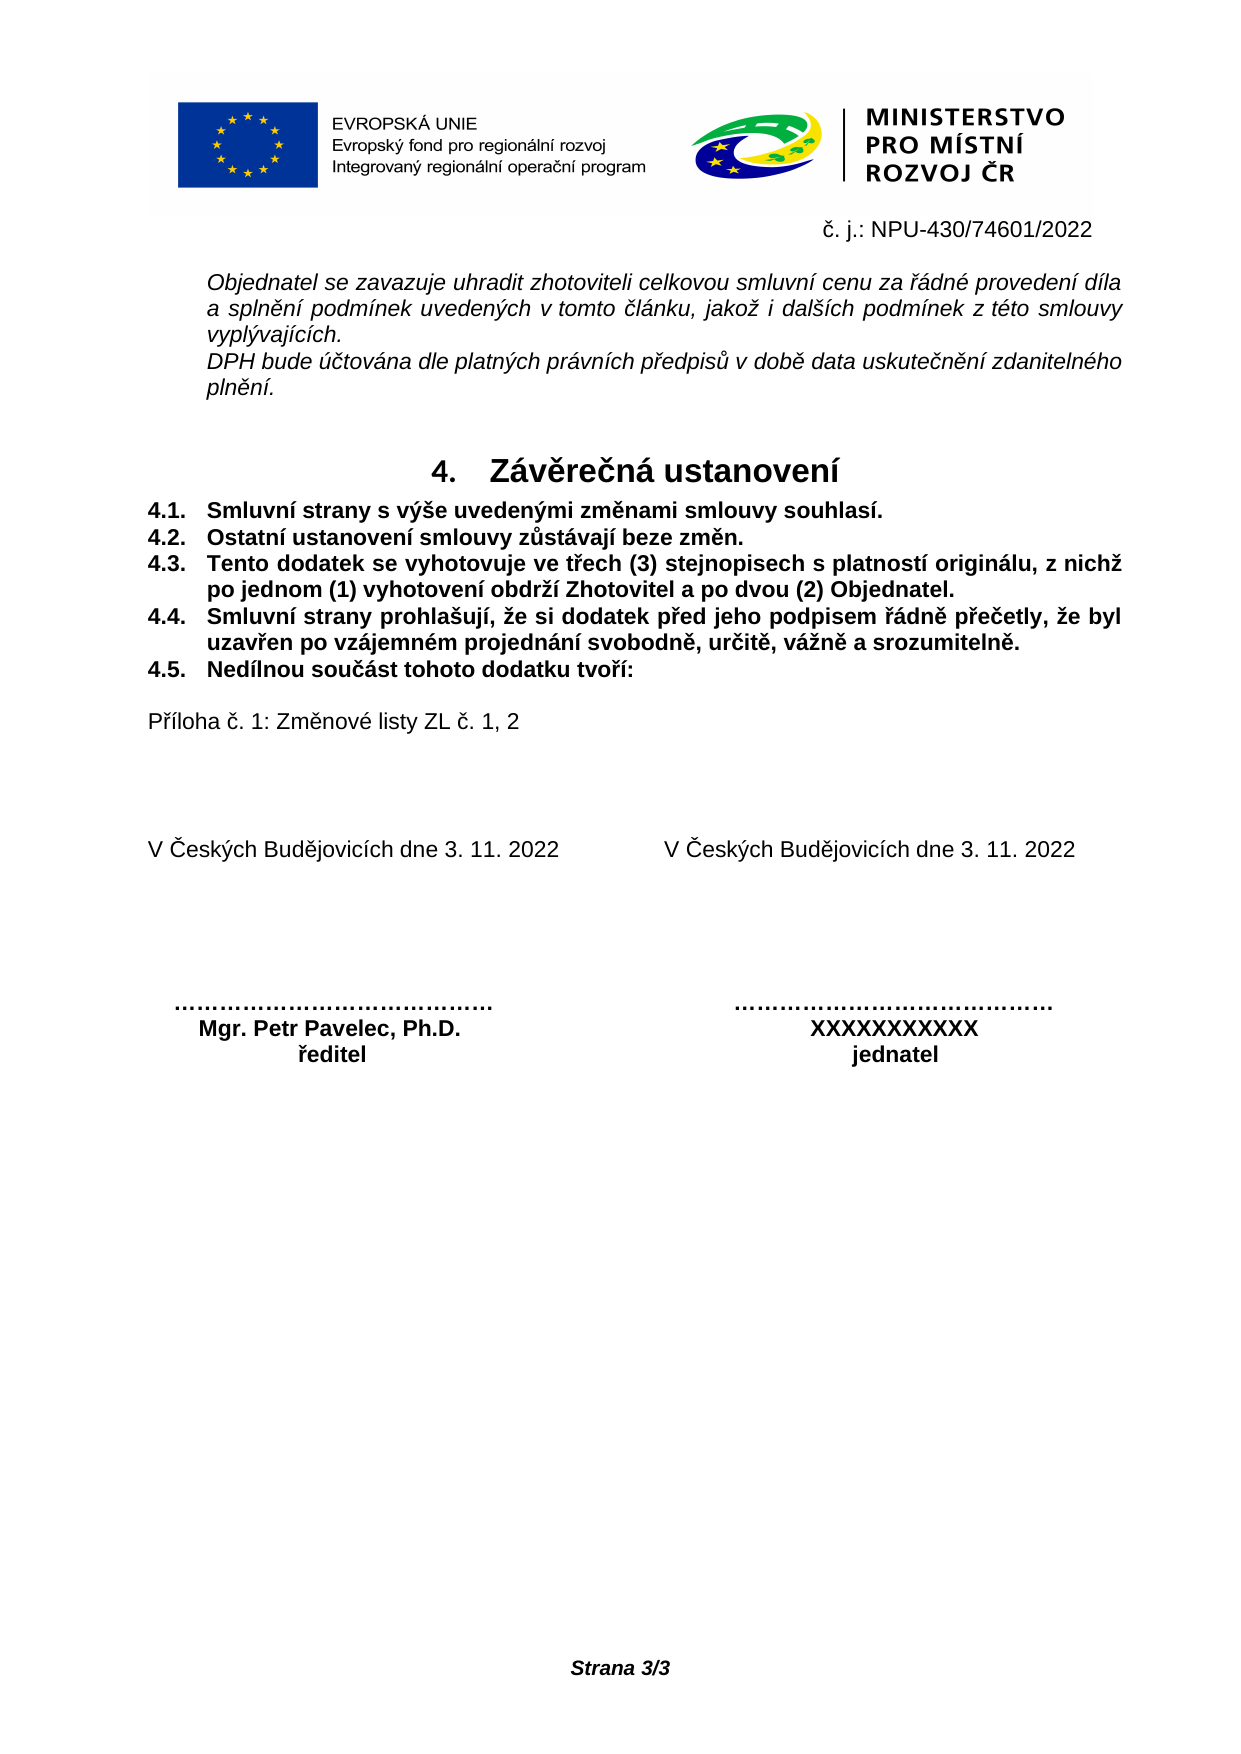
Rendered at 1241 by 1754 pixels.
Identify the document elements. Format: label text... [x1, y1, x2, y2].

text Nedílnou součást tohoto dodatku tvoří: [148, 656, 1122, 682]
picture [147, 73, 1095, 216]
text DPH bude účtována dle platných právních předpisů v době data uskutečnění zdanitelného plnění. [207, 348, 1122, 400]
text Mgr. Petr Pavelec, Ph.D. XXXXXXXXXXX [148, 1015, 1122, 1041]
text Tento dodatek se vyhotovuje ve třech (3) stejnopisech s platností originálu, z nichž po jednom (1) vyhotovení obdrží Zhotovitel a po dvou (2) Objednatel. [148, 550, 1122, 603]
text Smluvní strany prohlašují, že si dodatek před jeho podpisem řádně přečetly, že byl uzavřen po vzájemném projednání svobodně, určitě, vážně a srozumitelně. [148, 603, 1122, 656]
text Příloha č. 1: Změnové listy ZL č. 1, 2 [148, 708, 1122, 734]
text V Českých Budějovicích dne 3. 11. 2022 V Českých Budějovicích dne 3. 11. 2022 [148, 836, 1122, 862]
text Smluvní strany s výše uvedenými změnami smlouvy souhlasí. [148, 497, 1122, 524]
text Ostatní ustanovení smlouvy zůstávají beze změn. [148, 524, 1122, 550]
subtitle …………………………………… …………………………………… [148, 988, 1122, 1015]
text Objednatel se zavazuje uhradit zhotoviteli celkovou smluvní cenu za řádné provedení díla a splnění podmínek uvedených v tomto článku, jakož i dalších podmínek z této smlouvy vyplývajících. [207, 269, 1122, 348]
subtitle Závěrečná ustanovení [148, 450, 1122, 491]
text ředitel jednatel [221, 1041, 1122, 1068]
